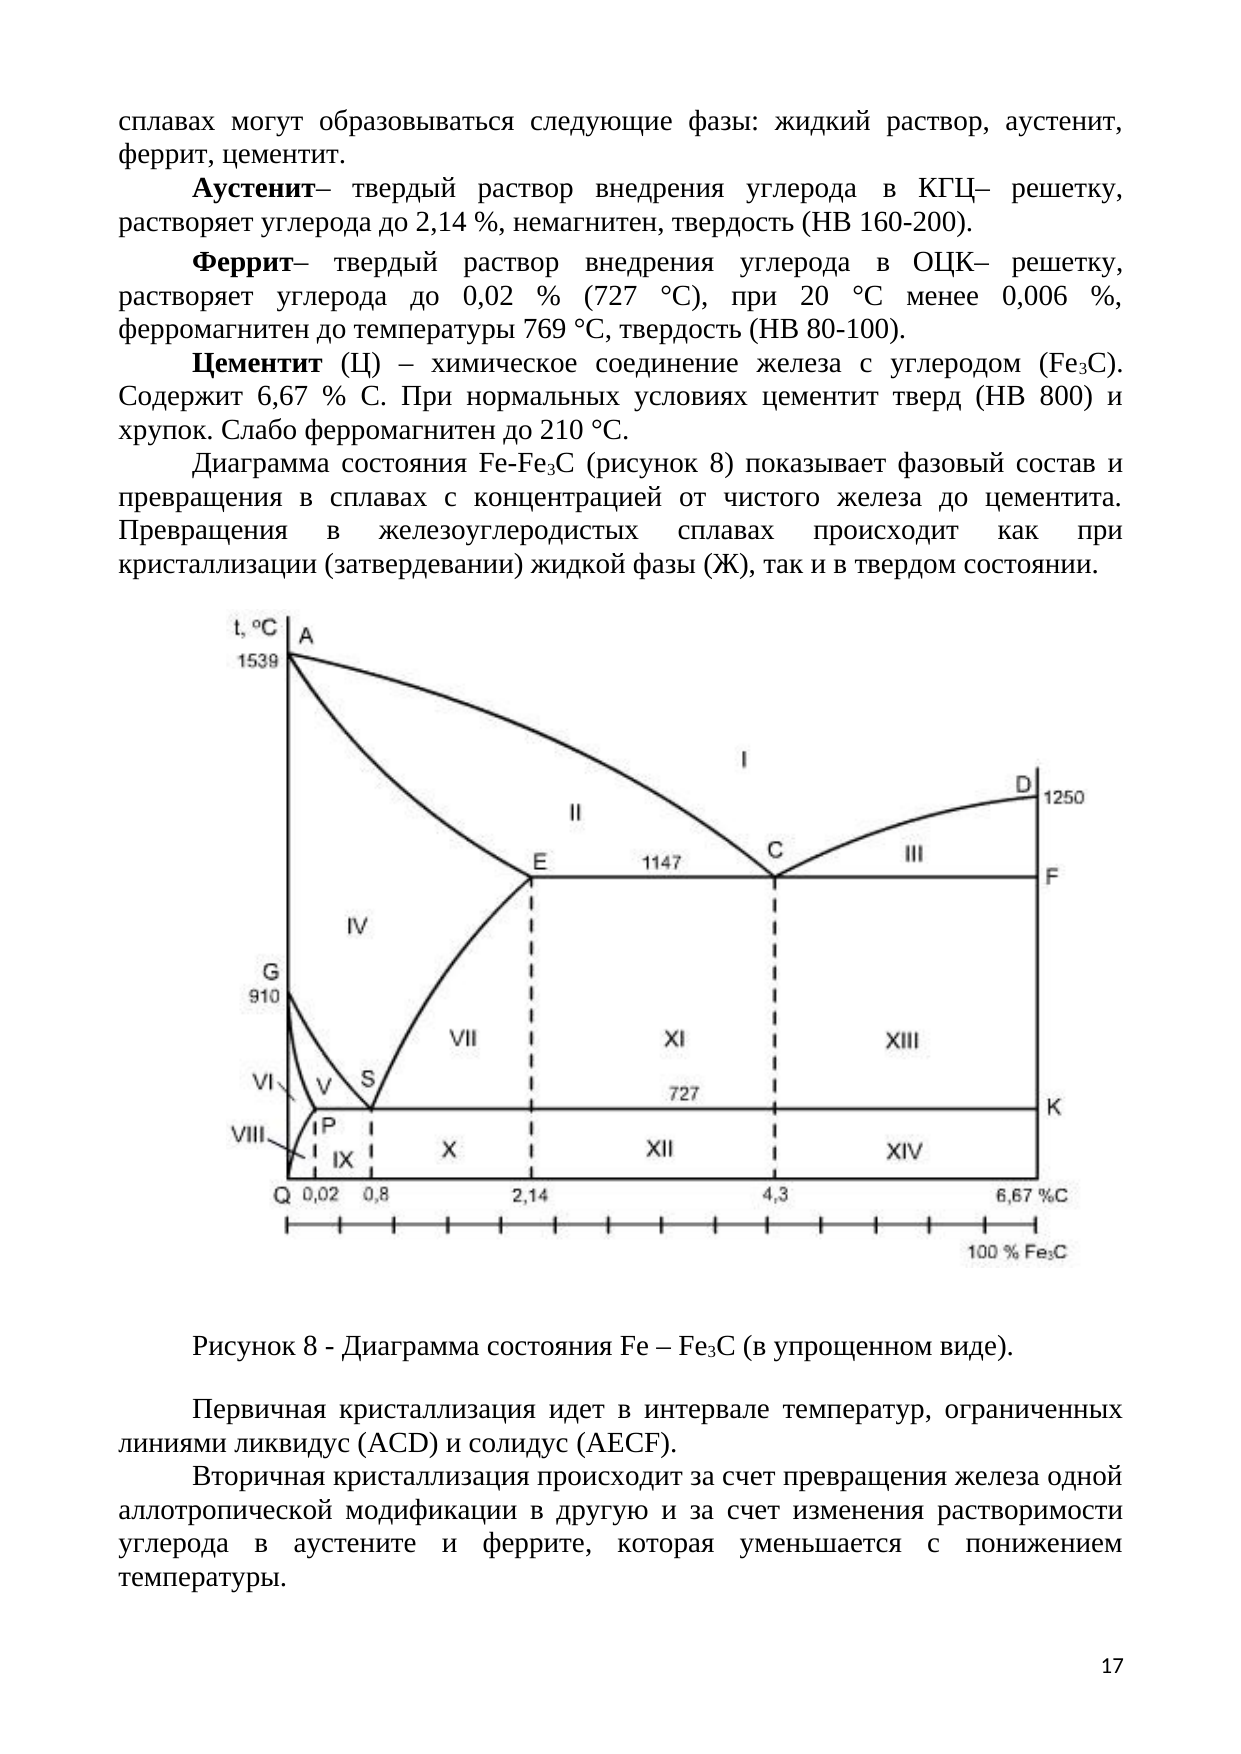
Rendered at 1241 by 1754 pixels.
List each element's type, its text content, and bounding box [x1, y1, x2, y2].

picture [225, 609, 1090, 1268]
text Цементит (Ц) – химическое соединение железа с углеродом (Fe3C). Содержит 6,67 % C. При нормальных условиях цементит тверд (HB 800) и хрупок. Слабо ферромагнитен до 210 °C. [118, 345, 1123, 445]
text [118, 103, 1123, 170]
text Рисунок 8 - Диаграмма состояния Fe – Fe3C (в упрощенном виде). [118, 1328, 1123, 1362]
text Феррит– твердый раствор внедрения углерода в ОЦК– решетку, растворяет углерода до 0,02 % (727 °C), при 20 °C менее 0,006 %, ферромагнитен до температуры 769 °C, твердость (HB 80-100). [118, 244, 1123, 345]
text Диаграмма состояния Fe-Fe3C (рисунок 8) показывает фазовый состав и превращения в сплавах с концентрацией от чистого железа до цементита. Превращения в железоуглеродистых сплавах происходит как при кристаллизации (затвердевании) жидкой фазы (Ж), так и в твердом состоянии. [118, 445, 1123, 579]
text Вторичная кристаллизация происходит за счет превращения железа одной аллотропической модификации в другую и за счет изменения растворимости углерода в аустените и феррите, которая уменьшается с понижением температуры. [118, 1458, 1123, 1593]
text Первичная кристаллизация идет в интервале температур, ограниченных линиями ликвидус (ACD) и солидус (AECF). [118, 1391, 1123, 1458]
text Аустенит– твердый раствор внедрения углерода в КГЦ– решетку, растворяет углерода до 2,14 %, немагнитен, твердость (HB 160-200). [118, 170, 1123, 237]
